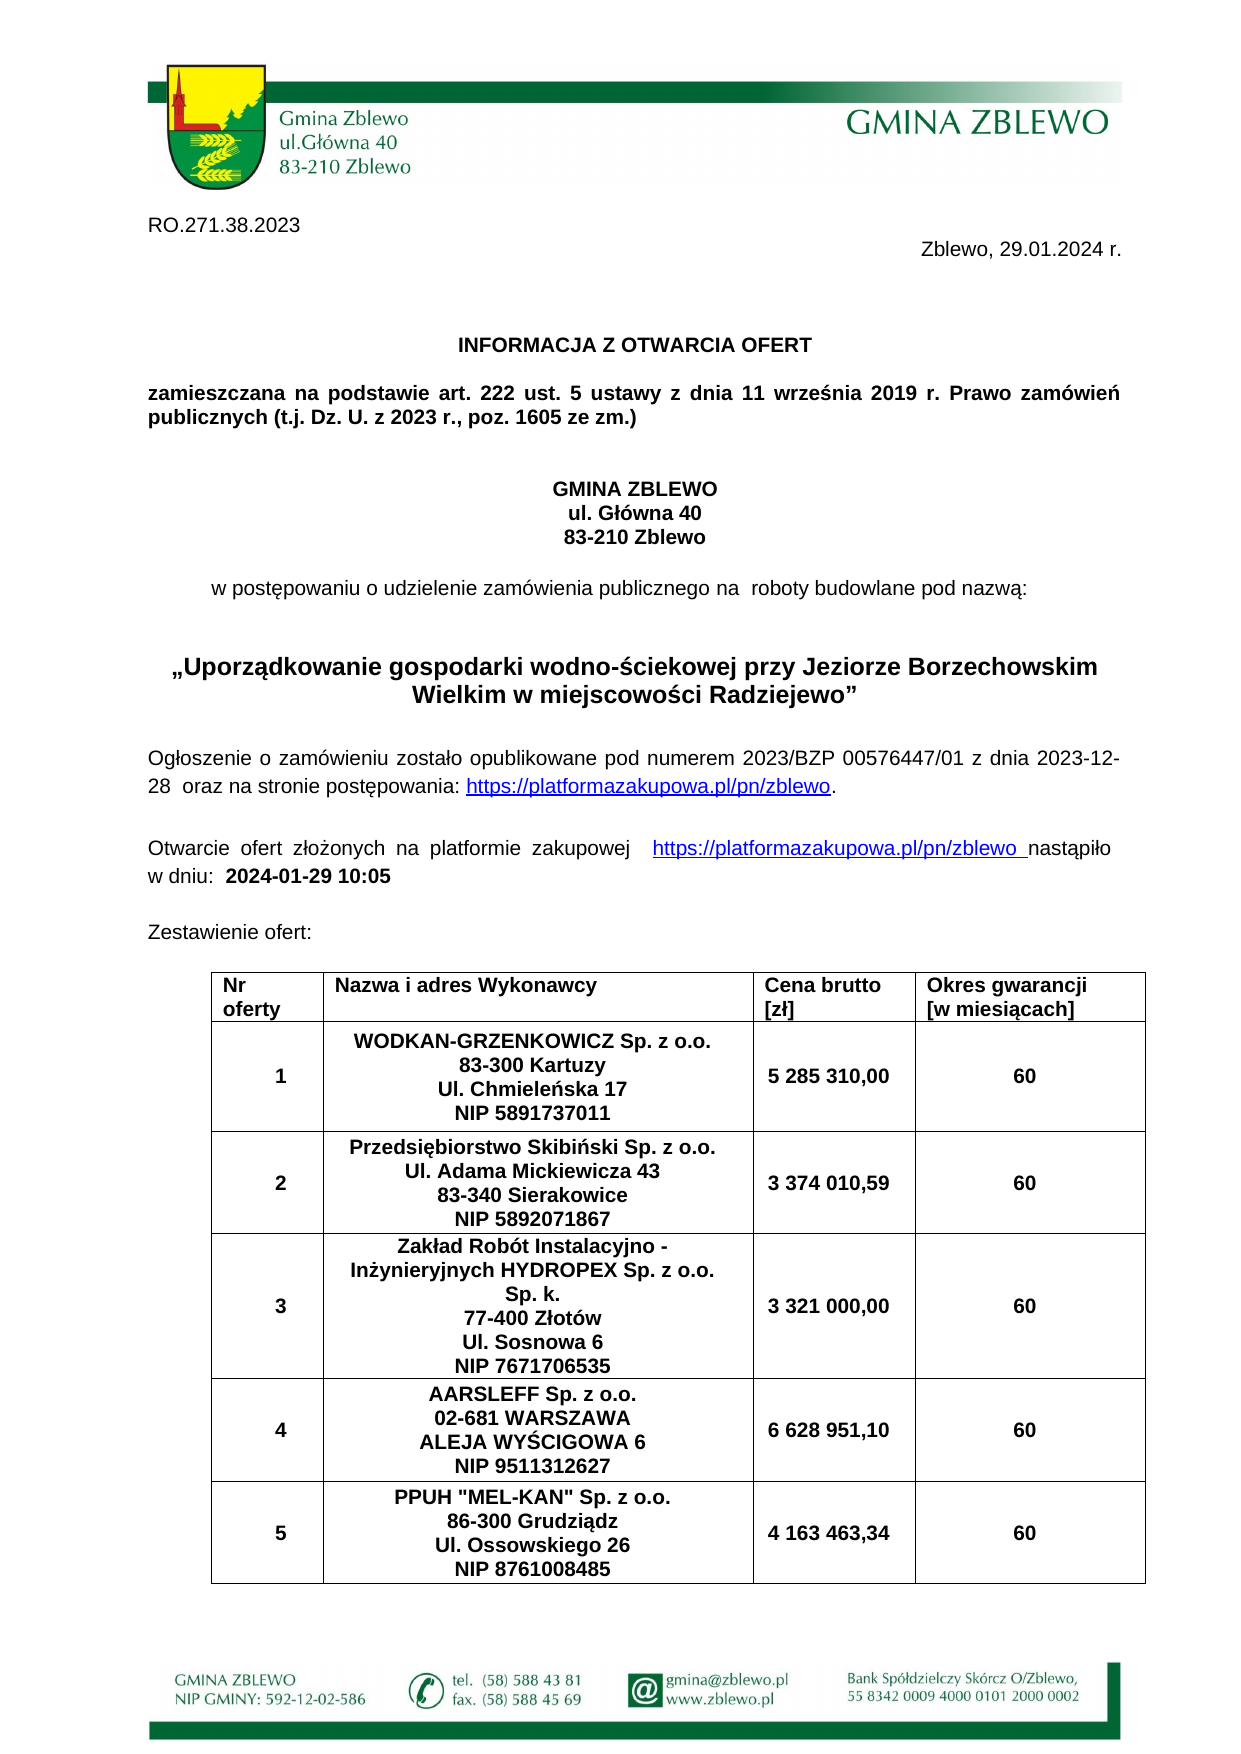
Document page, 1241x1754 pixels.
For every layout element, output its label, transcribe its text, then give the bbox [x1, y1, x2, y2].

table_header Cena brutto [zł] [754, 973, 915, 1021]
text 83-210 Zblewo [148, 525, 1122, 549]
table_cell 60 [916, 1022, 1145, 1131]
text INFORMACJA Z OTWARCIA OFERT [148, 333, 1122, 357]
picture [147, 59, 1123, 190]
table_cell 5 [212, 1482, 323, 1583]
table_cell 60 [916, 1482, 1145, 1583]
table_cell 1 [212, 1022, 323, 1131]
table_header Nr oferty [212, 973, 323, 1021]
table_cell 3 321 000,00 [754, 1234, 915, 1378]
table_cell WODKAN-GRZENKOWICZ Sp. z o.o. 83-300 Kartuzy Ul. Chmieleńska 17 NIP 5891737011 [324, 1022, 753, 1131]
table_cell 5 285 310,00 [754, 1022, 915, 1131]
text RO.271.38.2023 [148, 213, 1122, 237]
table_cell 6 628 951,10 [754, 1379, 915, 1481]
text „Uporządkowanie gospodarki wodno-ściekowej przy Jeziorze Borzechowskim Wielkim w miejscowości Radziejewo” [148, 653, 1122, 709]
table_header Okres gwarancji [w miesiącach] [916, 973, 1145, 1021]
text Zestawienie ofert: [148, 920, 1111, 944]
table_cell 4 [212, 1379, 323, 1481]
table_cell 60 [916, 1379, 1145, 1481]
table_cell Zakład Robót Instalacyjno - Inżynieryjnych HYDROPEX Sp. z o.o. Sp. k. 77-400 Złotów Ul. Sosnowa 6 NIP 7671706535 [324, 1234, 753, 1378]
table_cell Przedsiębiorstwo Skibiński Sp. z o.o. Ul. Adama Mickiewicza 43 83-340 Sierakowice NIP 5892071867 [324, 1132, 753, 1233]
table_cell AARSLEFF Sp. z o.o. 02-681 WARSZAWA ALEJA WYŚCIGOWA 6 NIP 9511312627 [324, 1379, 753, 1481]
text Zblewo, 29.01.2024 r. [148, 237, 1122, 261]
table_cell 60 [916, 1234, 1145, 1378]
table_cell 60 [916, 1132, 1145, 1233]
text ul. Główna 40 [148, 501, 1122, 525]
table_cell PPUH "MEL-KAN" Sp. z o.o. 86-300 Grudziądz Ul. Ossowskiego 26 NIP 8761008485 [324, 1482, 753, 1583]
text GMINA ZBLEWO [148, 477, 1122, 501]
table_cell 4 163 463,34 [754, 1482, 915, 1583]
text Ogłoszenie o zamówieniu zostało opublikowane pod numerem 2023/BZP 00576447/01 z dnia 2023-12-28 oraz na stronie postępowania: https://platformazakupowa.pl/pn/zblewo. [148, 743, 1122, 799]
table_cell 3 [212, 1234, 323, 1378]
table_cell 2 [212, 1132, 323, 1233]
text zamieszczana na podstawie art. 222 ust. 5 ustawy z dnia 11 września 2019 r. Prawo zamówień publicznych (t.j. Dz. U. z 2023 r., poz. 1605 ze zm.) [148, 381, 1122, 429]
table_cell 3 374 010,59 [754, 1132, 915, 1233]
picture [147, 1661, 1123, 1743]
table_header Nazwa i adres Wykonawcy [324, 973, 753, 1021]
text w postępowaniu o udzielenie zamówienia publicznego na roboty budowlane pod nazwą: [148, 575, 1122, 599]
text Otwarcie ofert złożonych na platformie zakupowej https://platformazakupowa.pl/pn/zblewo nastąpiło w dniu: 2024-01-29 10:05 [148, 833, 1122, 889]
